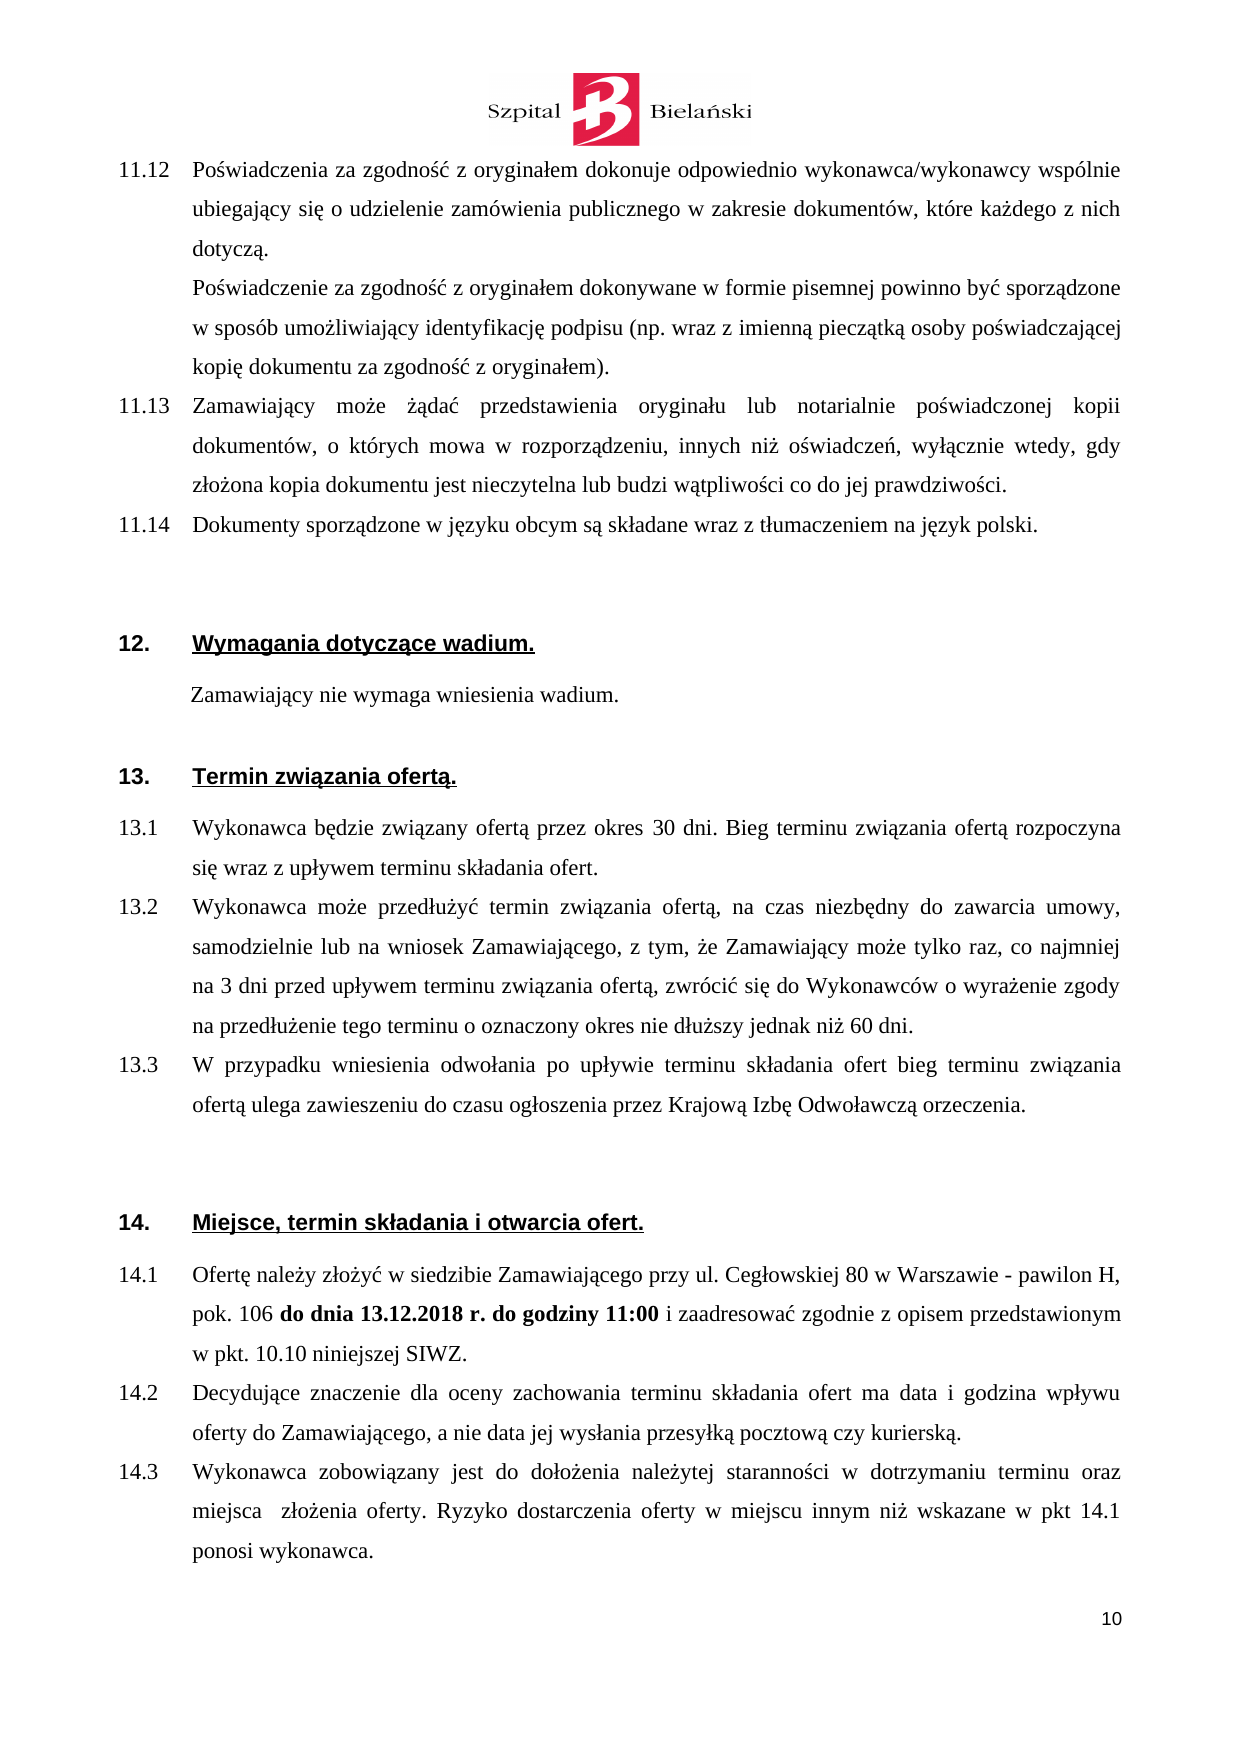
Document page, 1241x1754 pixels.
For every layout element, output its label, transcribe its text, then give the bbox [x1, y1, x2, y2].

list Poświadczenia za zgodność z oryginałem dokonuje odpowiednio wykonawca/wykonawcy wspólnie ubiegający się o udzielenie zamówienia publicznego w zakresie dokumentów, które każdego z nich dotyczą. [118, 156, 1122, 261]
text 14. Miejsce, termin składania i otwarcia ofert. [118, 1209, 1122, 1236]
list W przypadku wniesienia odwołania po upływie terminu składania ofert bieg terminu związania ofertą ulega zawieszeniu do czasu ogłoszenia przez Krajową Izbę Odwoławczą orzeczenia. [118, 1051, 1122, 1117]
text Zamawiający nie wymaga wniesienia wadium. [118, 681, 1122, 707]
list Dokumenty sporządzone w języku obcym są składane wraz z tłumaczeniem na język polski. [118, 511, 1122, 537]
list Wykonawca będzie związany ofertą przez okres 30 dni. Bieg terminu związania ofertą rozpoczyna się wraz z upływem terminu składania ofert. [118, 814, 1122, 880]
list Zamawiający może żądać przedstawienia oryginału lub notarialnie poświadczonej kopii dokumentów, o których mowa w rozporządzeniu, innych niż oświadczeń, wyłącznie wtedy, gdy złożona kopia dokumentu jest nieczytelna lub budzi wątpliwości co do jej prawdziwości. [118, 393, 1122, 498]
list Decydujące znaczenie dla oceny zachowania terminu składania ofert ma data i godzina wpływu oferty do Zamawiającego, a nie data jej wysłania przesyłką pocztową czy kurierską. [118, 1379, 1122, 1445]
text 13. Termin związania ofertą. [118, 763, 1122, 789]
picture [488, 73, 752, 146]
list Wykonawca może przedłużyć termin związania ofertą, na czas niezbędny do zawarcia umowy, samodzielnie lub na wniosek Zamawiającego, z tym, że Zamawiający może tylko raz, co najmniej na 3 dni przed upływem terminu związania ofertą, zwrócić się do Wykonawców o wyrażenie zgody na przedłużenie tego terminu o oznaczony okres nie dłuższy jednak niż 60 dni. [118, 893, 1122, 1038]
list Ofertę należy złożyć w siedzibie Zamawiającego przy ul. Cegłowskiej 80 w Warszawie - pawilon H, pok. 106 do dnia 13.12.2018 r. do godziny 11:00 i zaadresować zgodnie z opisem przedstawionym w pkt. 10.10 niniejszej SIWZ. [118, 1261, 1122, 1366]
list Wykonawca zobowiązany jest do dołożenia należytej staranności w dotrzymaniu terminu oraz miejsca złożenia oferty. Ryzyko dostarczenia oferty w miejscu innym niż wskazane w pkt 14.1 ponosi wykonawca. [118, 1458, 1122, 1563]
text 12. Wymagania dotyczące wadium. [118, 629, 1122, 656]
list Poświadczenie za zgodność z oryginałem dokonywane w formie pisemnej powinno być sporządzone w sposób umożliwiający identyfikację podpisu (np. wraz z imienną pieczątką osoby poświadczającej kopię dokumentu za zgodność z oryginałem). [192, 274, 1122, 379]
